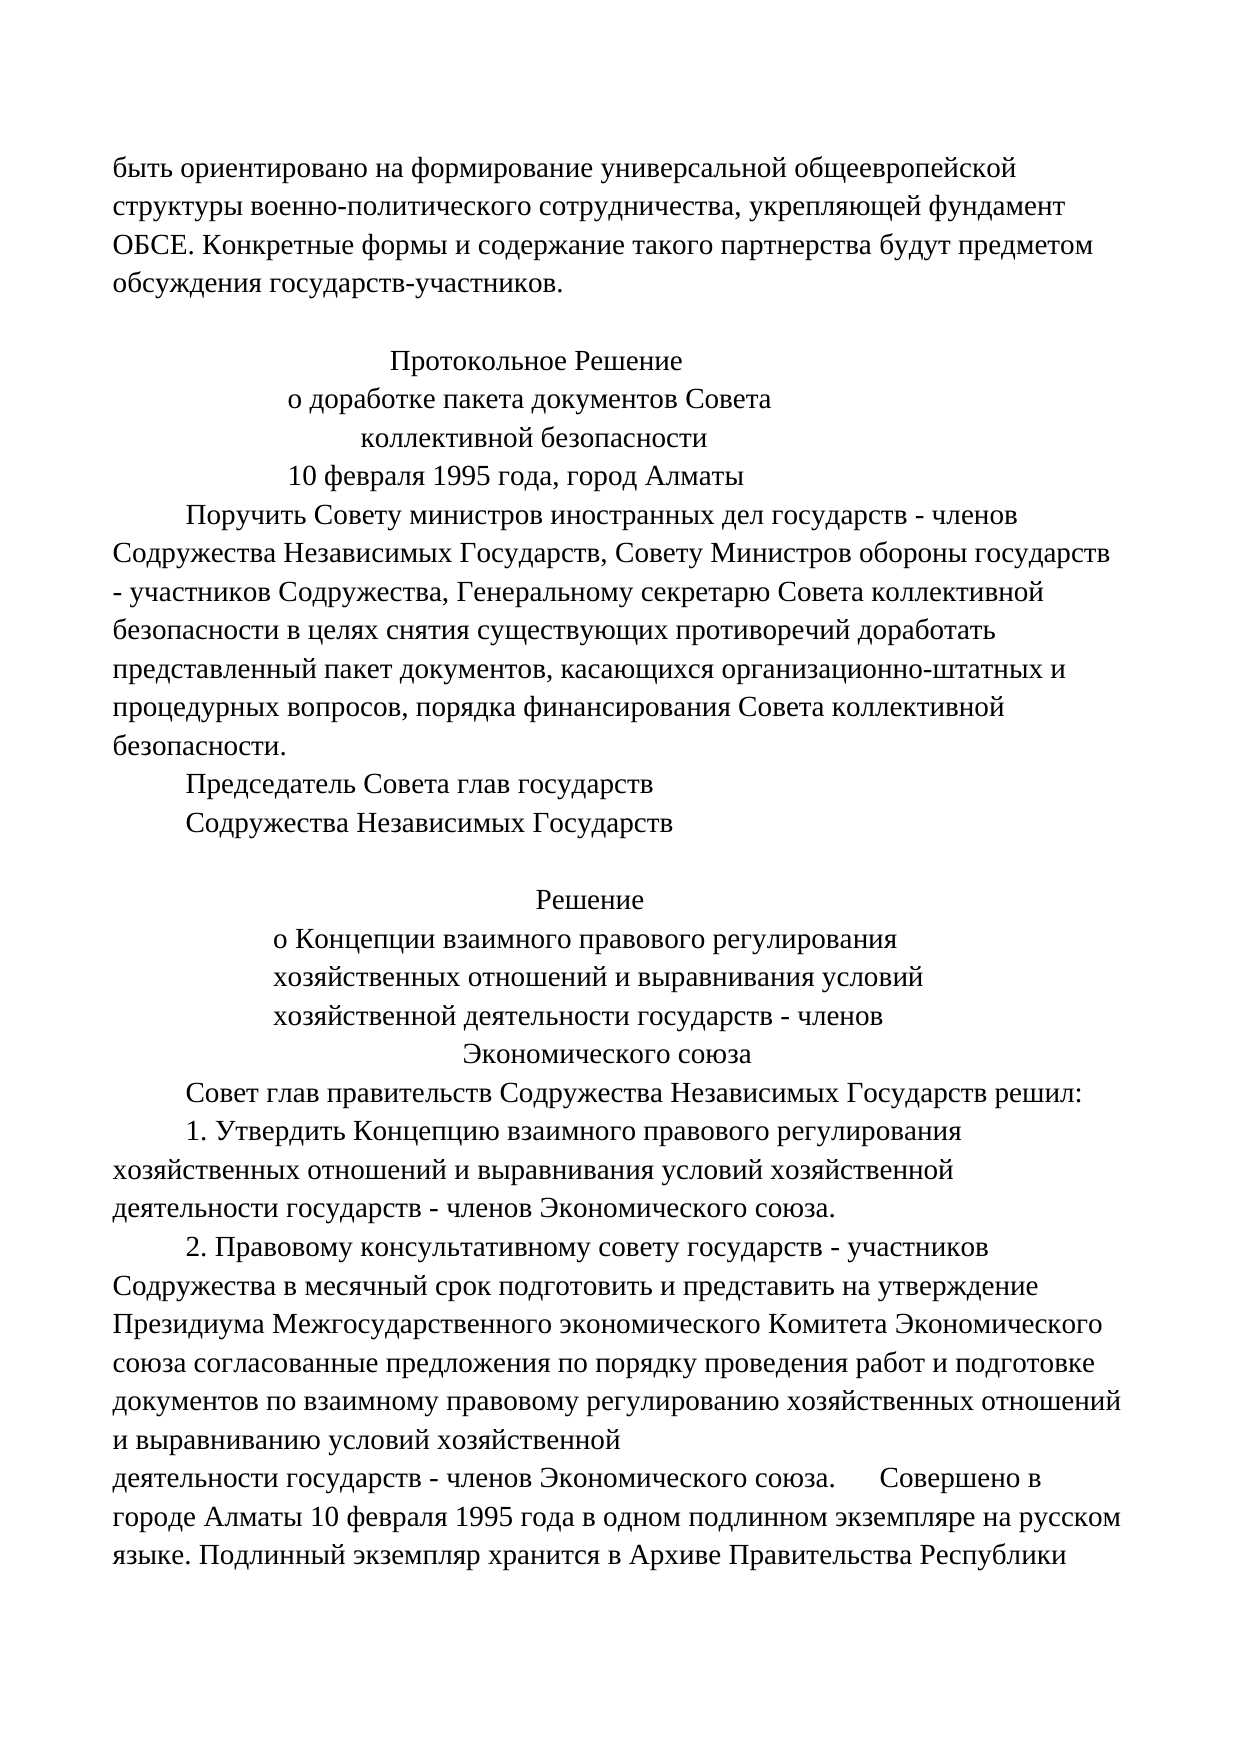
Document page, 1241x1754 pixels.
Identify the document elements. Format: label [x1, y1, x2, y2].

text [112, 1460, 1128, 1571]
text [112, 150, 1128, 1455]
